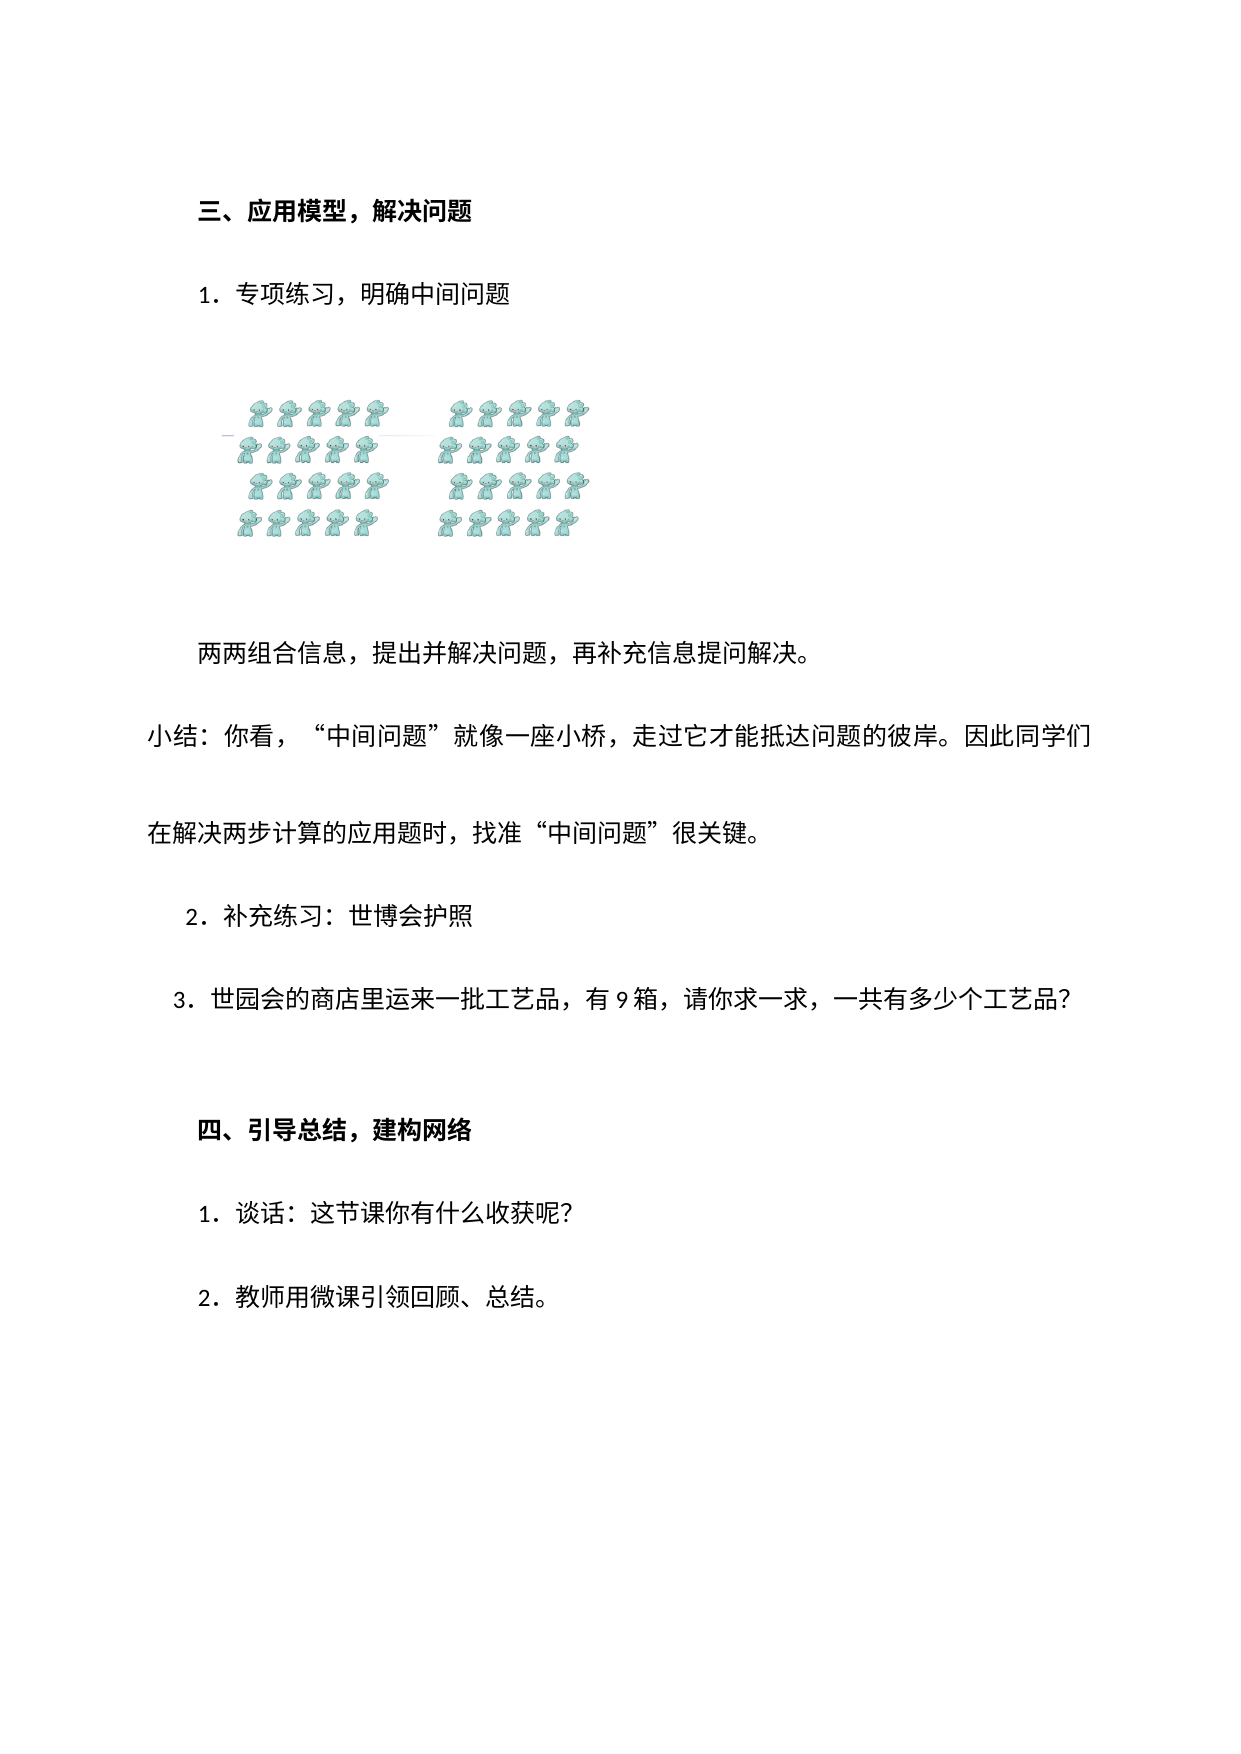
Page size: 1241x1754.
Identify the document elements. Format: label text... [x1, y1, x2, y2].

text 1．专项练习，明确中间问题 [148, 260, 1093, 325]
text 3．世园会的商店里运来一批工艺品，有9箱，请你求一求，一共有多少个工艺品？ [148, 966, 1093, 1031]
text 2．教师用微课引领回顾、总结。 [148, 1263, 1093, 1328]
text 2．补充练习：世博会护照 [148, 882, 1093, 947]
text 三、应用模型，解决问题 [148, 177, 1093, 242]
text 1．谈话：这节课你有什么收获呢？ [148, 1179, 1093, 1244]
picture [221, 384, 597, 546]
text 两两组合信息，提出并解决问题，再补充信息提问解决。 [148, 391, 1093, 684]
text 小结：你看，“中间问题”就像一座小桥，走过它才能抵达问题的彼岸。因此同学们在解决两步计算的应用题时，找准“中间问题”很关键。 [148, 702, 1093, 864]
text 四、引导总结，建构网络 [148, 1096, 1093, 1161]
